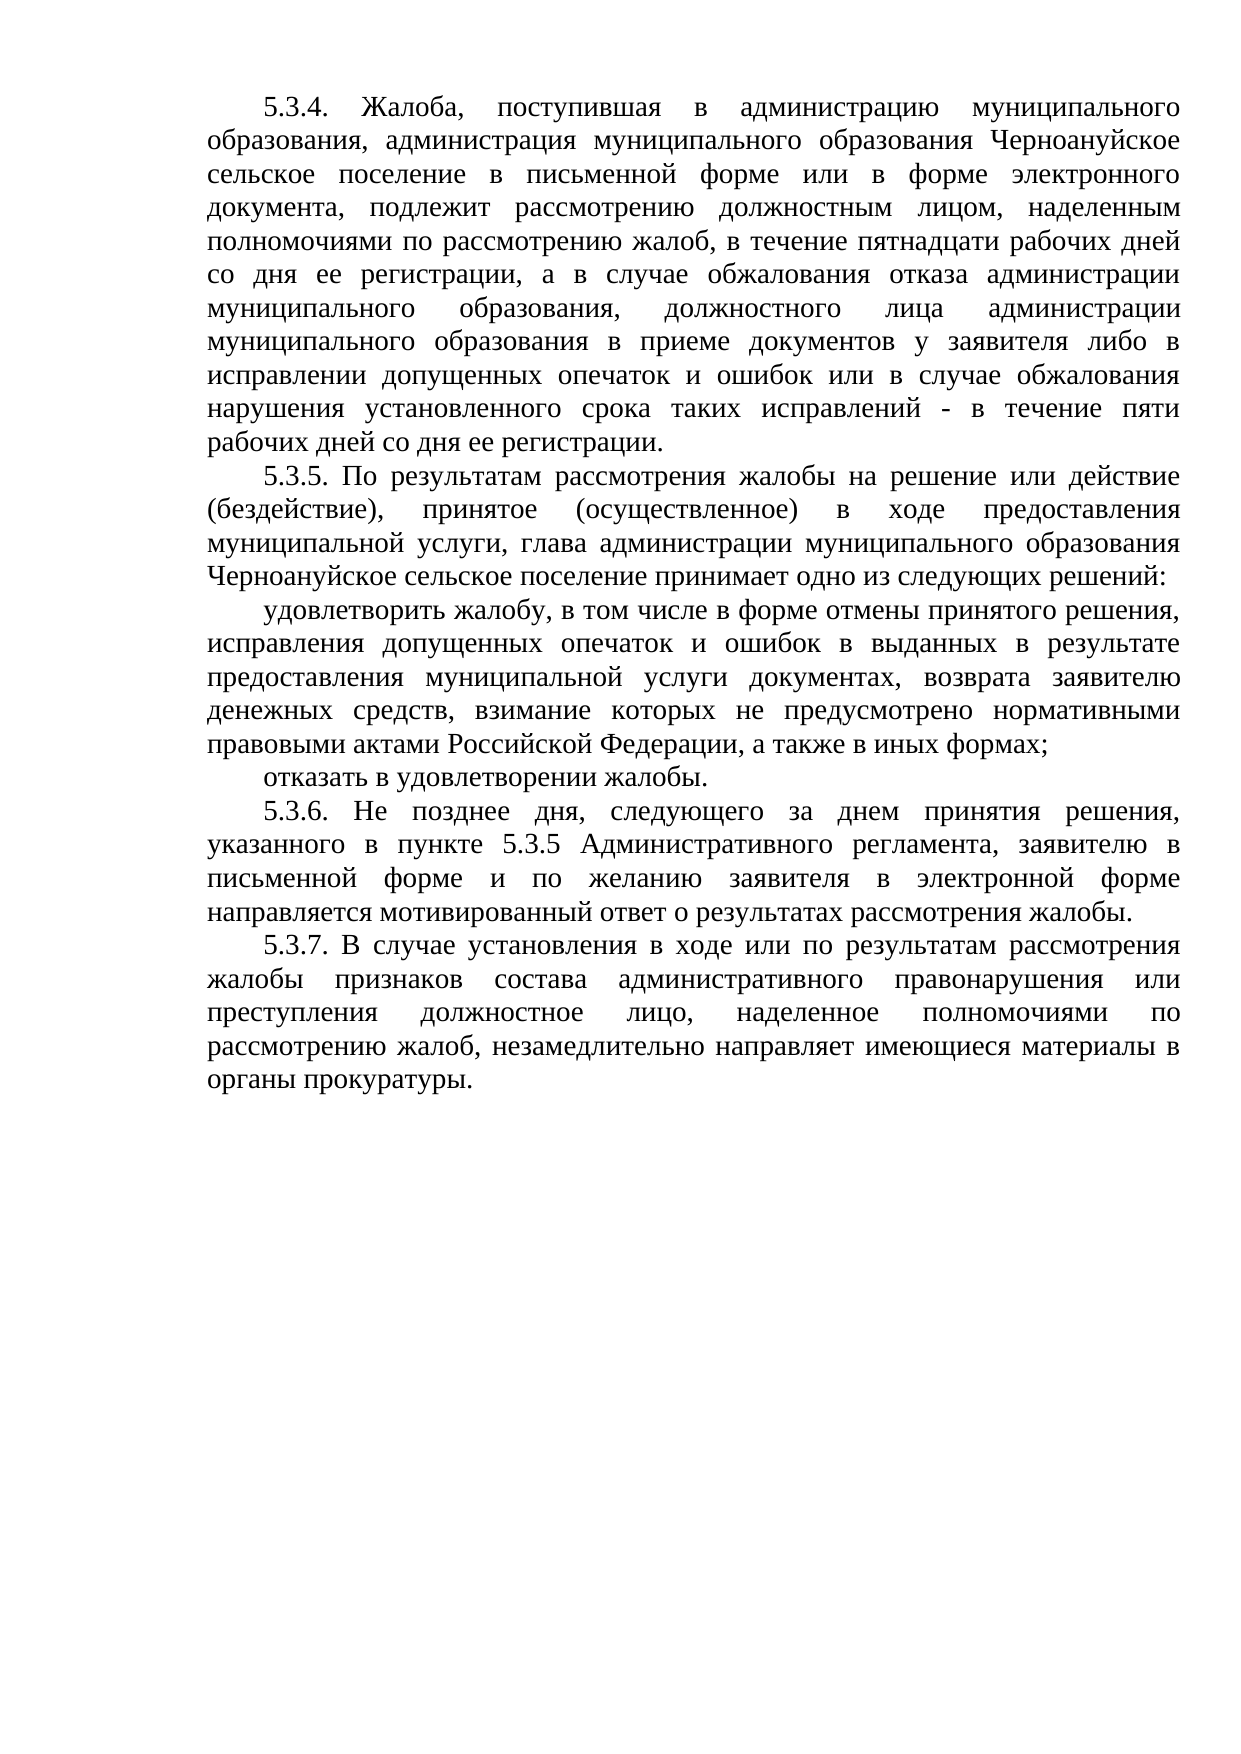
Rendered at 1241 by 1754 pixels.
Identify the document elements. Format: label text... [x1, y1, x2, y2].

text 5.3.4. Жалоба, поступившая в администрацию муниципального образования, администрация муниципального образования Черноануйское сельское поселение в письменной форме или в форме электронного документа, подлежит рассмотрению должностным лицом, наделенным полномочиями по рассмотрению жалоб, в течение пятнадцати рабочих дней со дня ее регистрации, а в случае обжалования отказа администрации муниципального образования, должностного лица администрации муниципального образования в приеме документов у заявителя либо в исправлении допущенных опечаток и ошибок или в случае обжалования нарушения установленного срока таких исправлений - в течение пяти рабочих дней со дня ее регистрации. [207, 89, 1181, 458]
text 5.3.5. По результатам рассмотрения жалобы на решение или действие (бездействие), принятое (осуществленное) в ходе предоставления муниципальной услуги, глава администрации муниципального образования Черноануйское сельское поселение принимает одно из следующих решений: [207, 458, 1181, 592]
text отказать в удовлетворении жалобы. [207, 759, 1181, 793]
text 5.3.6. Не позднее дня, следующего за днем принятия решения, указанного в пункте 5.3.5 Административного регламента, заявителю в письменной форме и по желанию заявителя в электронной форме направляется мотивированный ответ о результатах рассмотрения жалобы. [207, 793, 1181, 927]
text удовлетворить жалобу, в том числе в форме отмены принятого решения, исправления допущенных опечаток и ошибок в выданных в результате предоставления муниципальной услуги документах, возврата заявителю денежных средств, взимание которых не предусмотрено нормативными правовыми актами Российской Федерации, а также в иных формах; [207, 592, 1181, 759]
text 5.3.7. В случае установления в ходе или по результатам рассмотрения жалобы признаков состава административного правонарушения или преступления должностное лицо, наделенное полномочиями по рассмотрению жалоб, незамедлительно направляет имеющиеся материалы в органы прокуратуры. [207, 927, 1181, 1095]
